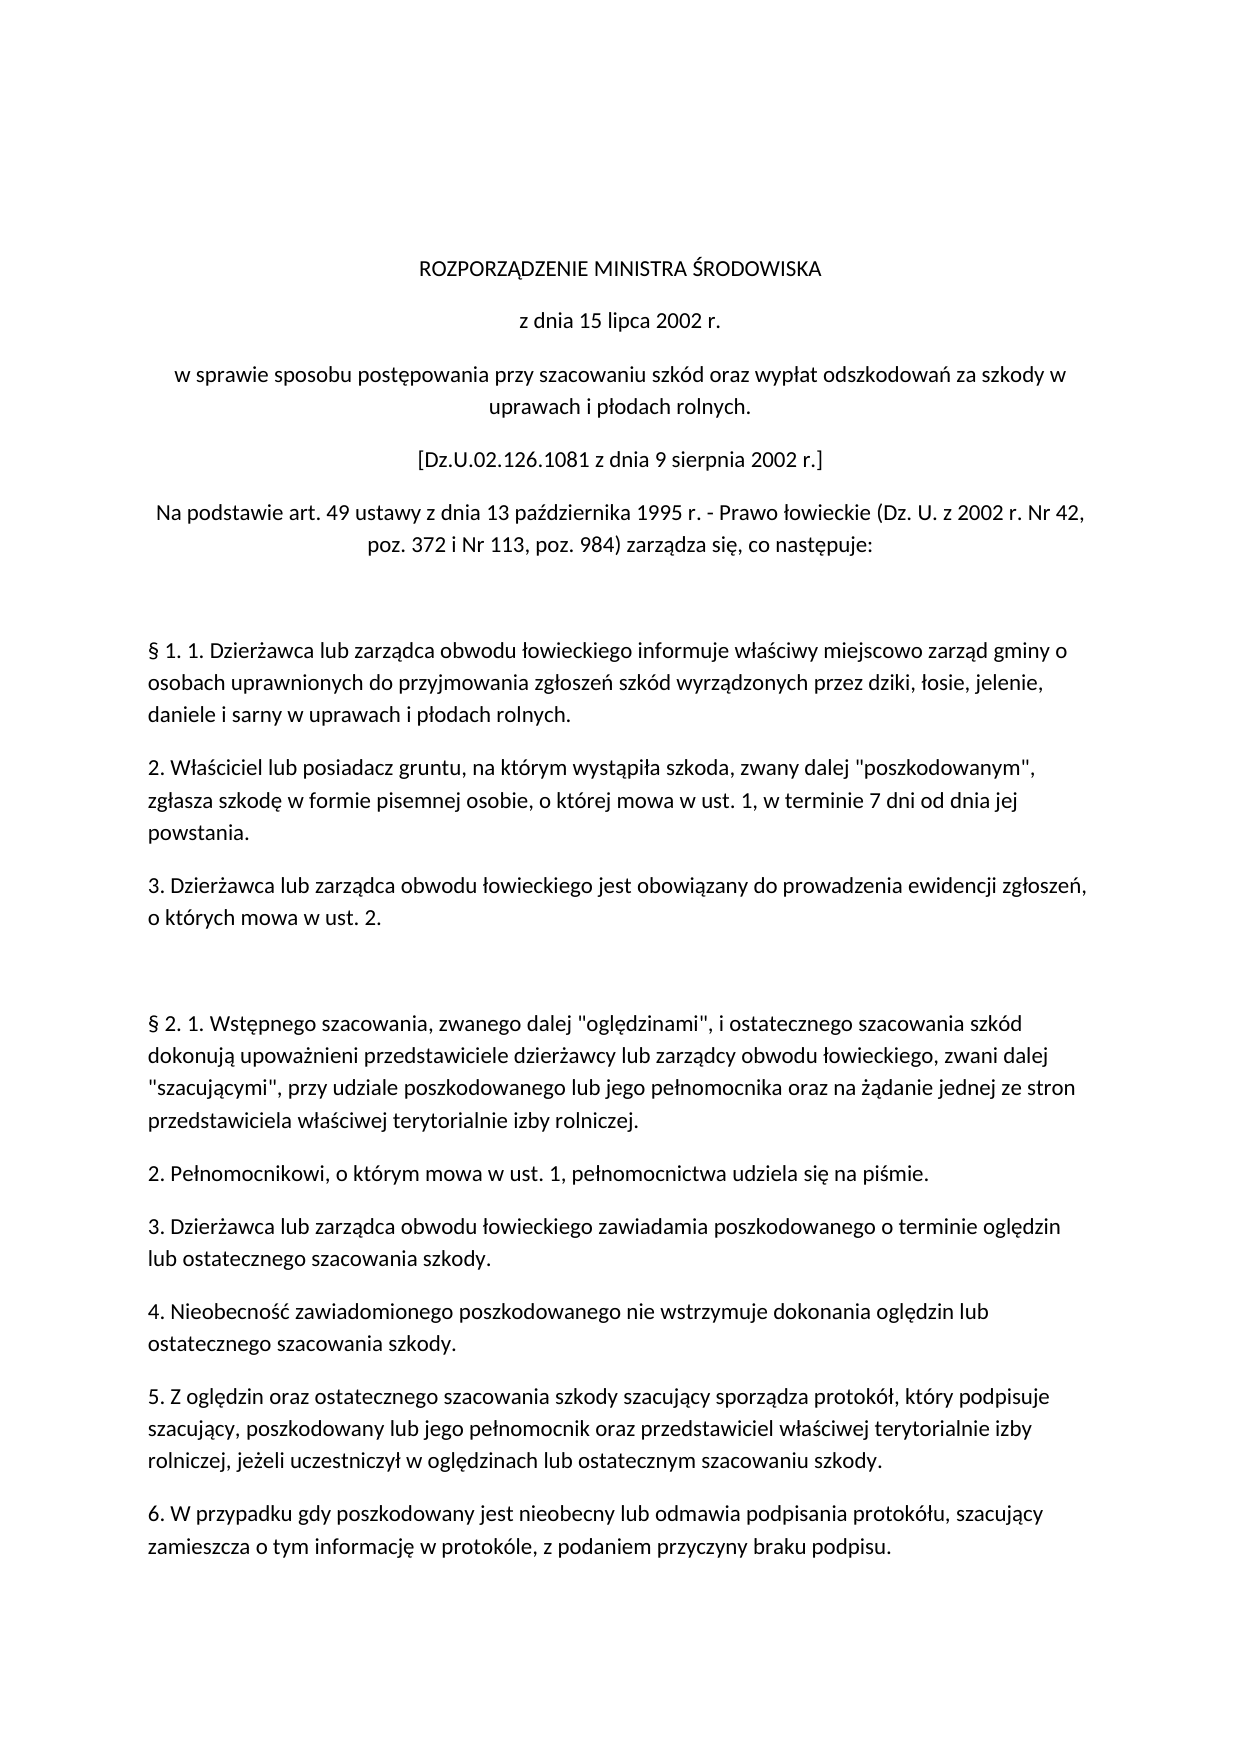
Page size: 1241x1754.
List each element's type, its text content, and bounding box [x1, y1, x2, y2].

text § 1. 1. Dzierżawca lub zarządca obwodu łowieckiego informuje właściwy miejscowo zarząd gminy o osobach uprawnionych do przyjmowania zgłoszeń szkód wyrządzonych przez dziki, łosie, jelenie, daniele i sarny w uprawach i płodach rolnych. [148, 636, 1093, 728]
text 2. Pełnomocnikowi, o którym mowa w ust. 1, pełnomocnictwa udziela się na piśmie. [148, 1159, 1093, 1187]
text 6. W przypadku gdy poszkodowany jest nieobecny lub odmawia podpisania protokółu, szacujący zamieszcza o tym informację w protokóle, z podaniem przyczyny braku podpisu. [148, 1499, 1093, 1560]
text 3. Dzierżawca lub zarządca obwodu łowieckiego jest obowiązany do prowadzenia ewidencji zgłoszeń, o których mowa w ust. 2. [148, 871, 1093, 931]
text Na podstawie art. 49 ustawy z dnia 13 października 1995 r. - Prawo łowieckie (Dz. U. z 2002 r. Nr 42, poz. 372 i Nr 113, poz. 984) zarządza się, co następuje: [148, 498, 1093, 558]
text 5. Z oględzin oraz ostatecznego szacowania szkody szacujący sporządza protokół, który podpisuje szacujący, poszkodowany lub jego pełnomocnik oraz przedstawiciel właściwej terytorialnie izby rolniczej, jeżeli uczestniczył w oględzinach lub ostatecznym szacowaniu szkody. [148, 1382, 1093, 1474]
text [Dz.U.02.126.1081 z dnia 9 sierpnia 2002 r.] [148, 445, 1093, 473]
text ROZPORZĄDZENIE MINISTRA ŚRODOWISKA [148, 254, 1093, 282]
text w sprawie sposobu postępowania przy szacowaniu szkód oraz wypłat odszkodowań za szkody w uprawach i płodach rolnych. [148, 360, 1093, 420]
text 4. Nieobecność zawiadomionego poszkodowanego nie wstrzymuje dokonania oględzin lub ostatecznego szacowania szkody. [148, 1297, 1093, 1357]
text 2. Właściciel lub posiadacz gruntu, na którym wystąpiła szkoda, zwany dalej "poszkodowanym", zgłasza szkodę w formie pisemnej osobie, o której mowa w ust. 1, w terminie 7 dni od dnia jej powstania. [148, 753, 1093, 846]
text 3. Dzierżawca lub zarządca obwodu łowieckiego zawiadamia poszkodowanego o terminie oględzin lub ostatecznego szacowania szkody. [148, 1212, 1093, 1272]
text § 2. 1. Wstępnego szacowania, zwanego dalej "oględzinami", i ostatecznego szacowania szkód dokonują upoważnieni przedstawiciele dzierżawcy lub zarządcy obwodu łowieckiego, zwani dalej "szacującymi", przy udziale poszkodowanego lub jego pełnomocnika oraz na żądanie jednej ze stron przedstawiciela właściwej terytorialnie izby rolniczej. [148, 1009, 1093, 1134]
text z dnia 15 lipca 2002 r. [148, 307, 1093, 335]
